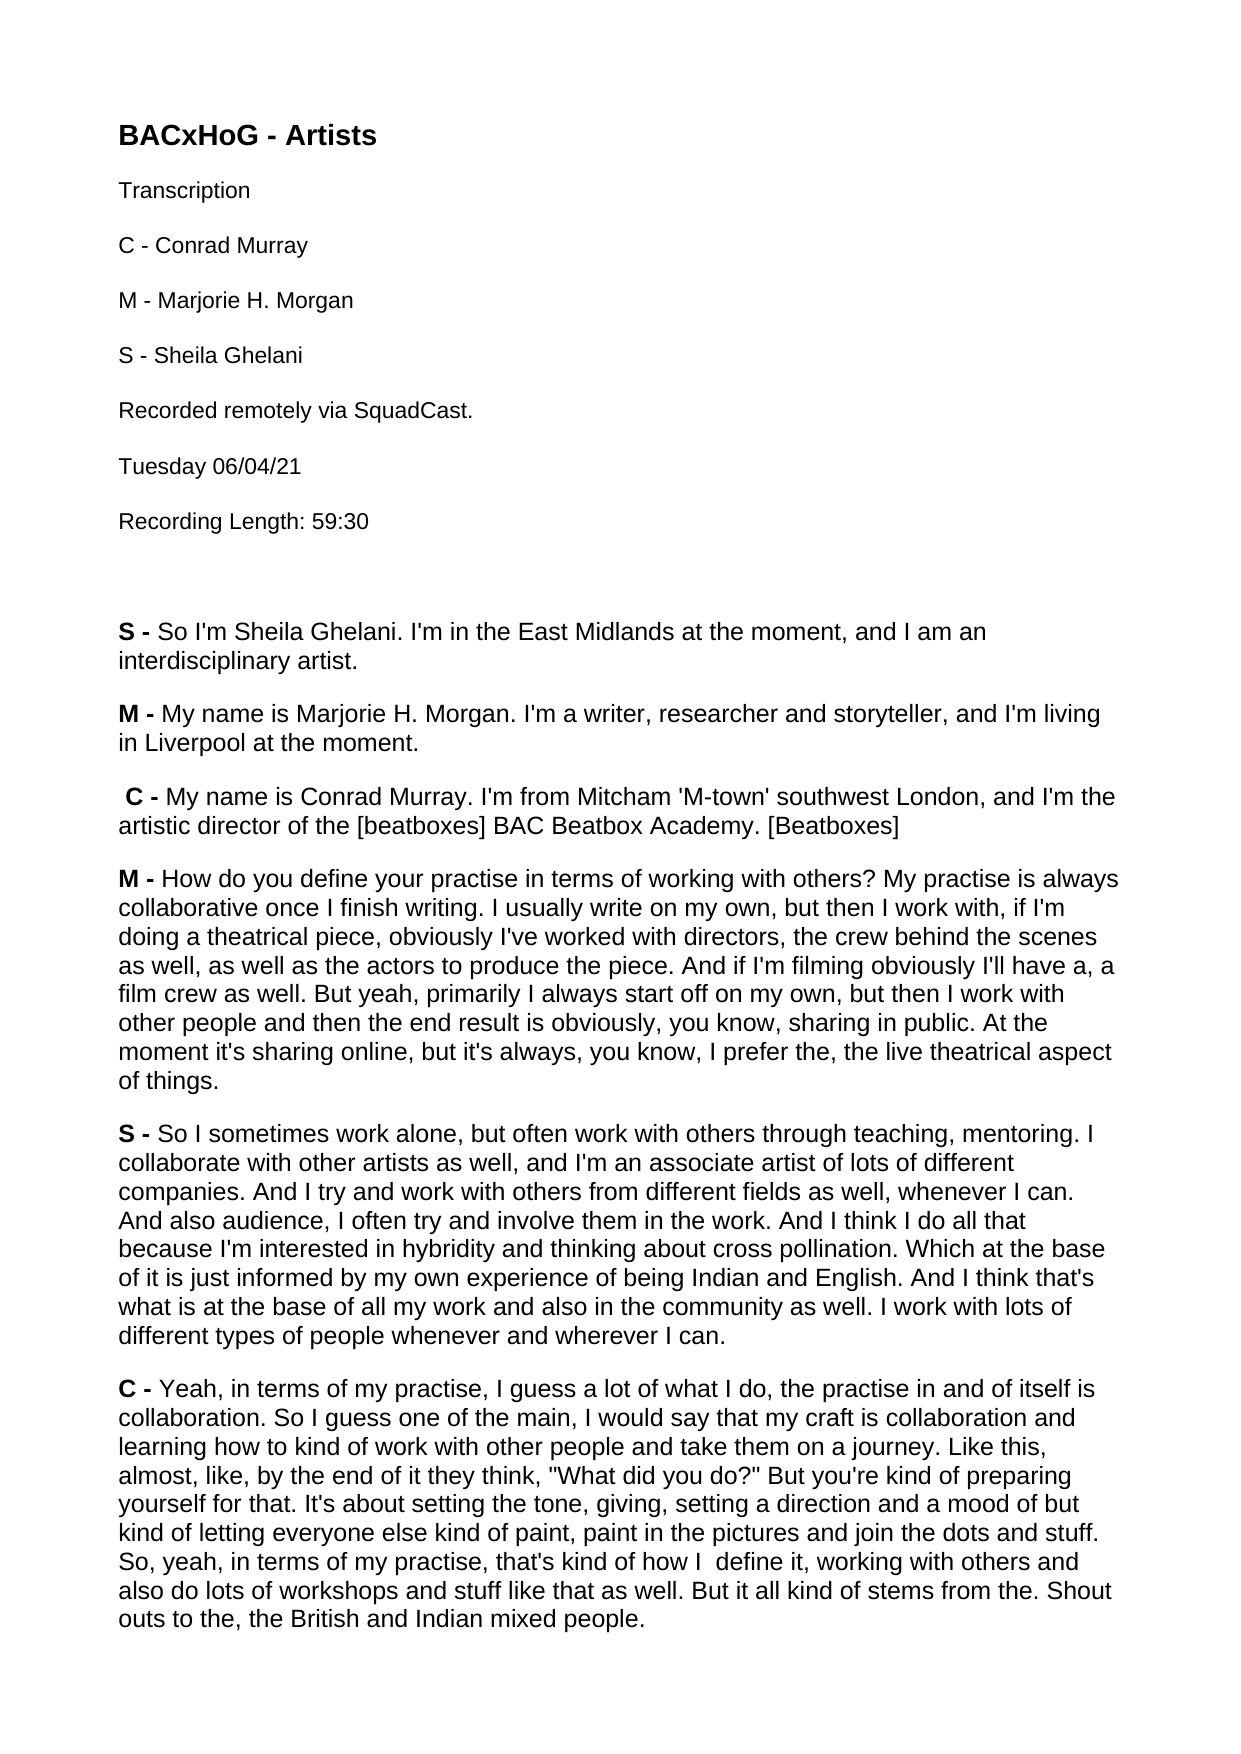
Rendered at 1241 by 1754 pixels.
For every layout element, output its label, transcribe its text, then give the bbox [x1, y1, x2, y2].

text M - How do you define your practise in terms of working with others? My practise is always collaborative once I finish writing. I usually write on my own, but then I work with, if I'm doing a theatrical piece, obviously I've worked with directors, the crew behind the scenes as well, as well as the actors to produce the piece. And if I'm filming obviously I'll have a, a film crew as well. But yeah, primarily I always start off on my own, but then I work with other people and then the end result is obviously, you know, sharing in public. At the moment it's sharing online, but it's always, you know, I prefer the, the live theatrical aspect of things. [118, 864, 1122, 1094]
text S - Sheila Ghelani [118, 342, 1122, 369]
text C - My name is Conrad Murray. I'm from Mitcham 'M-town' southwest London, and I'm the artistic director of the [beatboxes] BAC Beatbox Academy. [Beatboxes] [118, 782, 1122, 839]
text Recording Length: 59:30 [118, 508, 1122, 534]
text Recorded remotely via SquadCast. [118, 397, 1122, 424]
text S - So I sometimes work alone, but often work with others through teaching, mentoring. I collaborate with other artists as well, and I'm an associate artist of lots of different companies. And I try and work with others from different fields as well, whenever I can. And also audience, I often try and involve them in the work. And I think I do all that because I'm interested in hybridity and thinking about cross pollination. Which at the base of it is just informed by my own experience of being Indian and English. And I think that's what is at the base of all my work and also in the community as well. I work with lots of different types of people whenever and wherever I can. [118, 1119, 1122, 1349]
text Transcription [118, 177, 1122, 203]
text C - Conrad Murray [118, 232, 1122, 258]
text BACxHoG - Artists [118, 118, 1122, 152]
text C - Yeah, in terms of my practise, I guess a lot of what I do, the practise in and of itself is collaboration. So I guess one of the main, I would say that my craft is collaboration and learning how to kind of work with other people and take them on a journey. Like this, almost, like, by the end of it they think, "What did you do?" But you're kind of preparing yourself for that. It's about setting the tone, giving, setting a direction and a mood of but kind of letting everyone else kind of paint, paint in the pictures and join the dots and stuff. So, yeah, in terms of my practise, that's kind of how I define it, working with others and also do lots of workshops and stuff like that as well. But it all kind of stems from the. Shout outs to the, the British and Indian mixed people. [118, 1374, 1122, 1633]
text M - My name is Marjorie H. Morgan. I'm a writer, researcher and storyteller, and I'm living in Liverpool at the moment. [118, 699, 1122, 757]
text S - So I'm Sheila Ghelani. I'm in the East Midlands at the moment, and I am an interdisciplinary artist. [118, 617, 1122, 674]
text Tuesday 06/04/21 [118, 453, 1122, 479]
text M - Marjorie H. Morgan [118, 287, 1122, 313]
